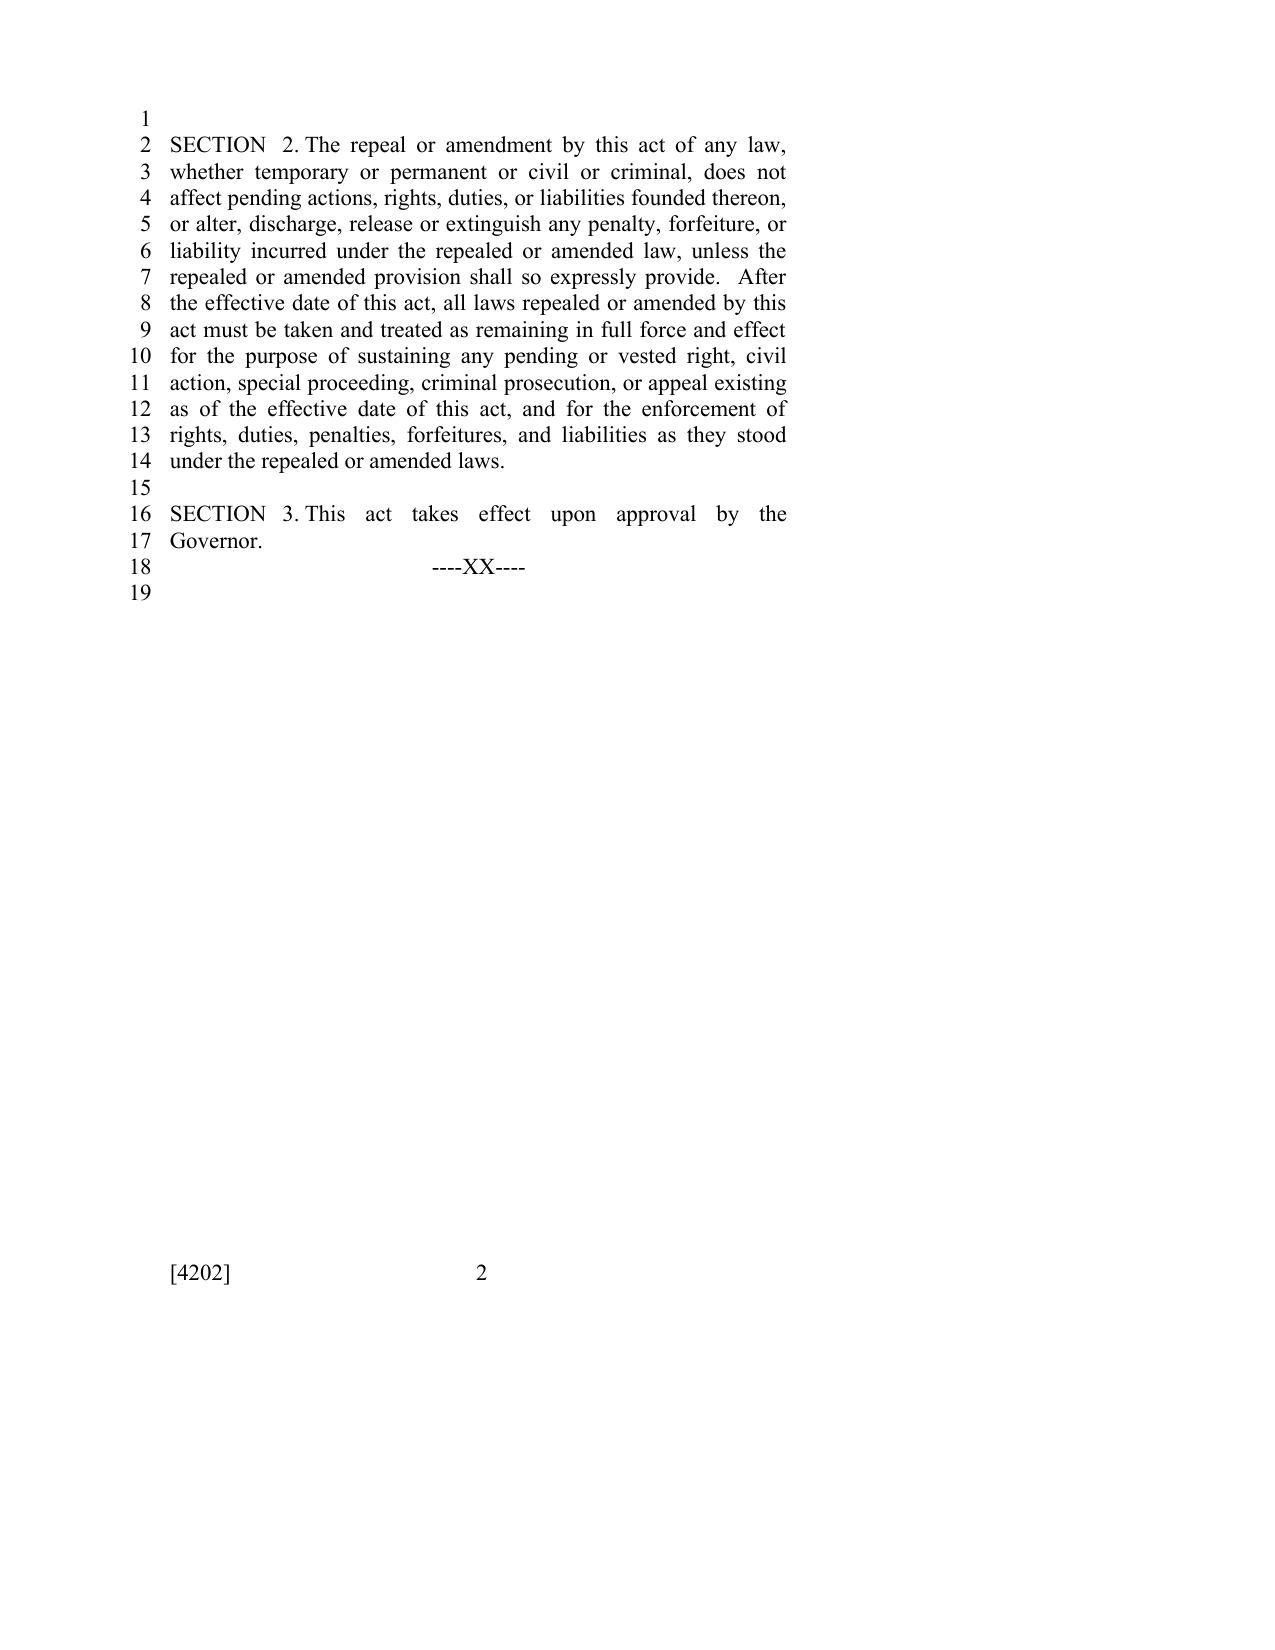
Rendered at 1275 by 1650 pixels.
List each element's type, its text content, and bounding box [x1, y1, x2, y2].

text ----XX---- [169, 553, 787, 579]
text SECTION 3. This act takes effect upon approval by the Governor. [169, 500, 787, 553]
text SECTION 2. The repeal or amendment by this act of any law, whether temporary or permanent or civil or criminal, does not affect pending actions, rights, duties, or liabilities founded thereon, or alter, discharge, release or extinguish any penalty, forfeiture, or liability incurred under the repealed or amended law, unless the repealed or amended provision shall so expressly provide. After the effective date of this act, all laws repealed or amended by this act must be taken and treated as remaining in full force and effect for the purpose of sustaining any pending or vested right, civil action, special proceeding, criminal prosecution, or appeal existing as of the effective date of this act, and for the enforcement of rights, duties, penalties, forfeitures, and liabilities as they stood under the repealed or amended laws. [169, 131, 787, 474]
